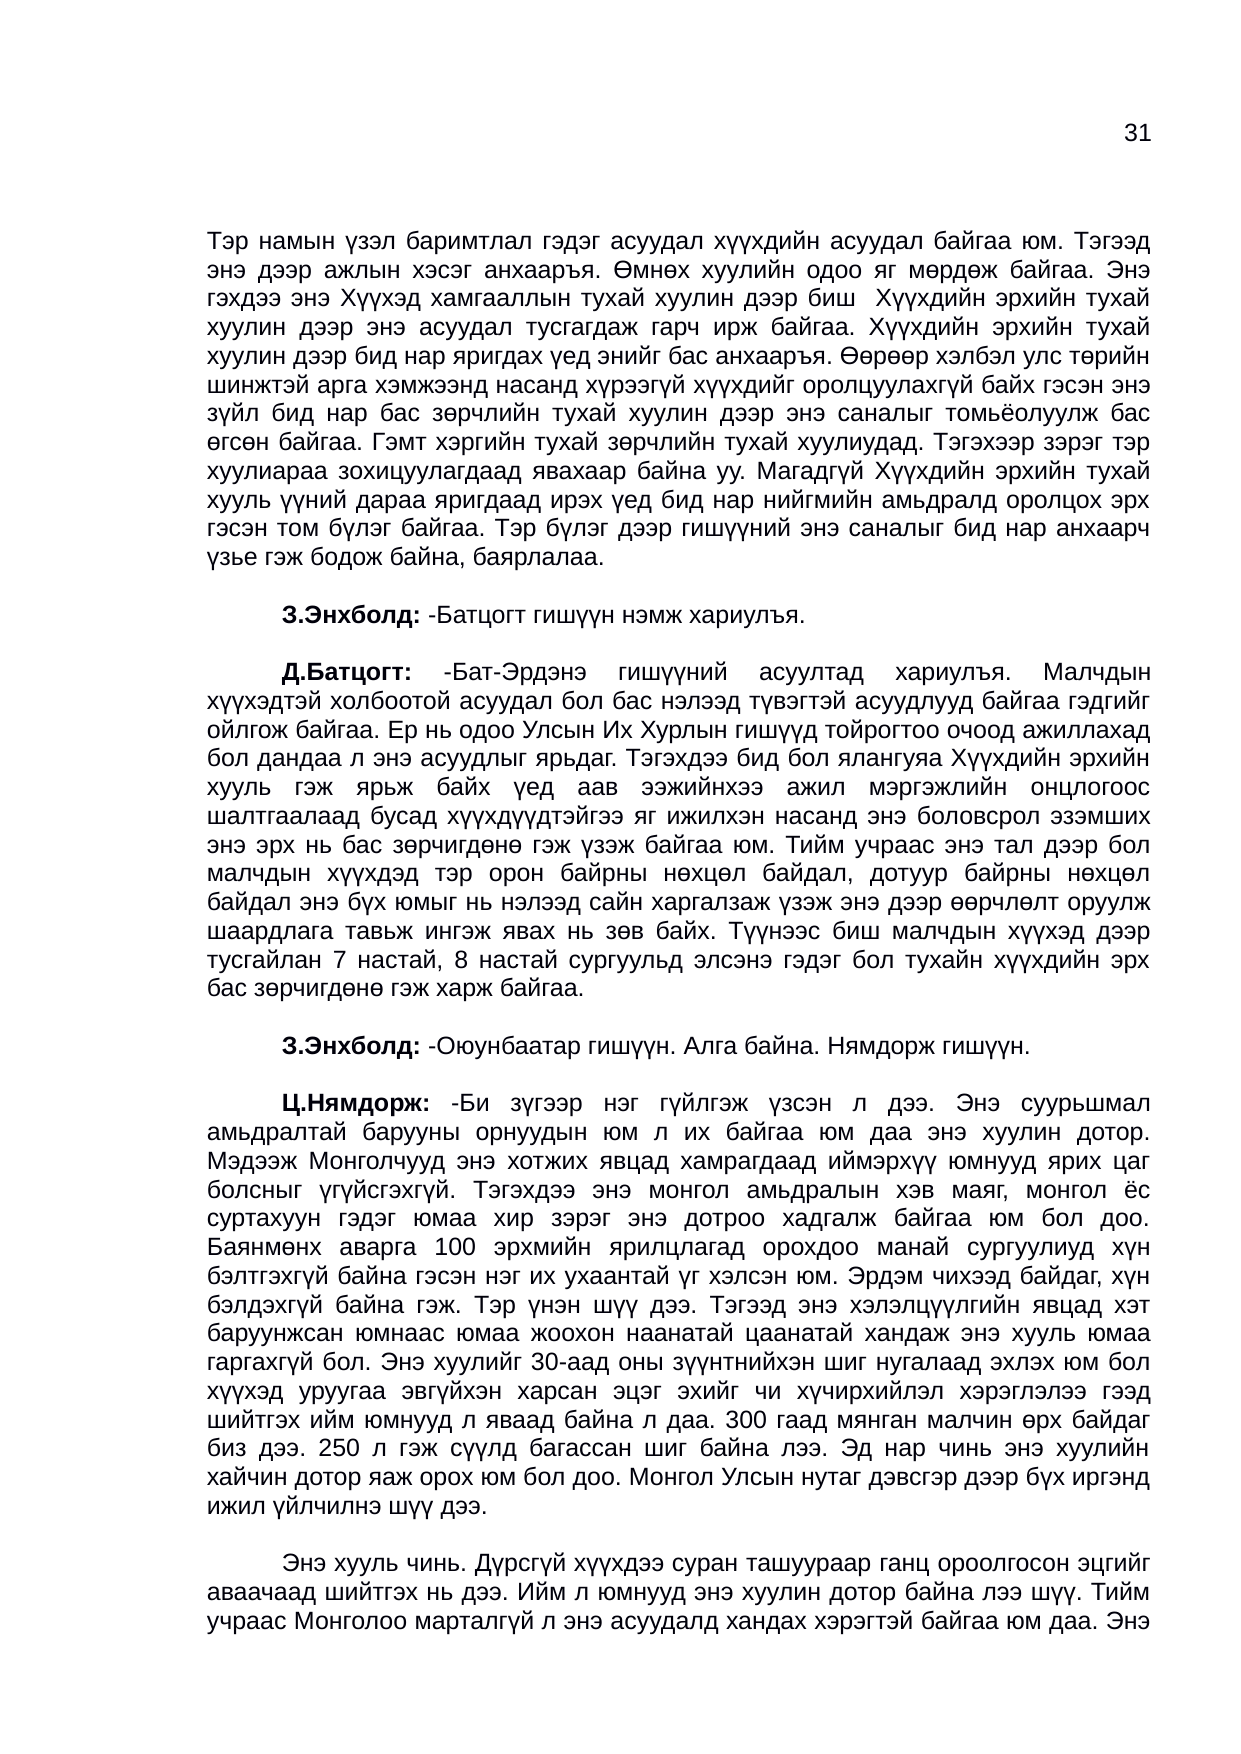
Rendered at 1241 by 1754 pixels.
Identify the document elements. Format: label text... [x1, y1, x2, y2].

text З.Энхболд: -Оюунбаатар гишүүн. Алга байна. Нямдорж гишүүн. [207, 1031, 1152, 1059]
text З.Энхболд: -Батцогт гишүүн нэмж хариулъя. [207, 599, 1152, 628]
text Д.Батцогт: -Бат-Эрдэнэ гишүүний асуултад хариулъя. Малчдын хүүхэдтэй холбоотой асуудал бол бас нэлээд түвэгтэй асуудлууд байгаа гэдгийг ойлгож байгаа. Ер нь одоо Улсын Их Хурлын гишүүд тойрогтоо очоод ажиллахад бол дандаа л энэ асуудлыг ярьдаг. Тэгэхдээ бид бол ялангуяа Хүүхдийн эрхийн хууль гэж ярьж байх үед аав ээжийнхээ ажил мэргэжлийн онцлогоос шалтгаалаад бусад хүүхдүүдтэйгээ яг ижилхэн насанд энэ боловсрол эзэмших энэ эрх нь бас зөрчигдөнө гэж үзэж байгаа юм. Тийм учраас энэ тал дээр бол малчдын хүүхдэд тэр орон байрны нөхцөл байдал, дотуур байрны нөхцөл байдал энэ бүх юмыг нь нэлээд сайн харгалзаж үзэж энэ дээр өөрчлөлт оруулж шаардлага тавьж ингэж явах нь зөв байх. Түүнээс биш малчдын хүүхэд дээр тусгайлан 7 настай, 8 настай сургуульд элсэнэ гэдэг бол тухайн хүүхдийн эрх бас зөрчигдөнө гэж харж байгаа. [207, 657, 1152, 1002]
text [207, 226, 1152, 571]
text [207, 1548, 1152, 1634]
text Ц.Нямдорж: -Би зүгээр нэг гүйлгэж үзсэн л дээ. Энэ суурьшмал амьдралтай барууны орнуудын юм л их байгаа юм даа энэ хуулин дотор. Мэдээж Монголчууд энэ хотжих явцад хамрагдаад иймэрхүү юмнууд ярих цаг болсныг үгүйсгэхгүй. Тэгэхдээ энэ монгол амьдралын хэв маяг, монгол ёс суртахуун гэдэг юмаа хир зэрэг энэ дотроо хадгалж байгаа юм бол доо. Баянмөнх аварга 100 эрхмийн ярилцлагад орохдоо манай сургуулиуд хүн бэлтгэхгүй байна гэсэн нэг их ухаантай үг хэлсэн юм. Эрдэм чихээд байдаг, хүн бэлдэхгүй байна гэж. Тэр үнэн шүү дээ. Тэгээд энэ хэлэлцүүлгийн явцад хэт баруунжсан юмнаас юмаа жоохон наанатай цаанатай хандаж энэ хууль юмаа гаргахгүй бол. Энэ хуулийг 30-аад оны зүүнтнийхэн шиг нугалаад эхлэх юм бол хүүхэд уруугаа эвгүйхэн харсан эцэг эхийг чи хүчирхийлэл хэрэглэлээ гээд шийтгэх ийм юмнууд л яваад байна л даа. 300 гаад мянган малчин өрх байдаг биз дээ. 250 л гэж сүүлд багассан шиг байна лээ. Эд нар чинь энэ хуулийн хайчин дотор яаж орох юм бол доо. Монгол Улсын нутаг дэвсгэр дээр бүх иргэнд ижил үйлчилнэ шүү дээ. [207, 1088, 1152, 1519]
